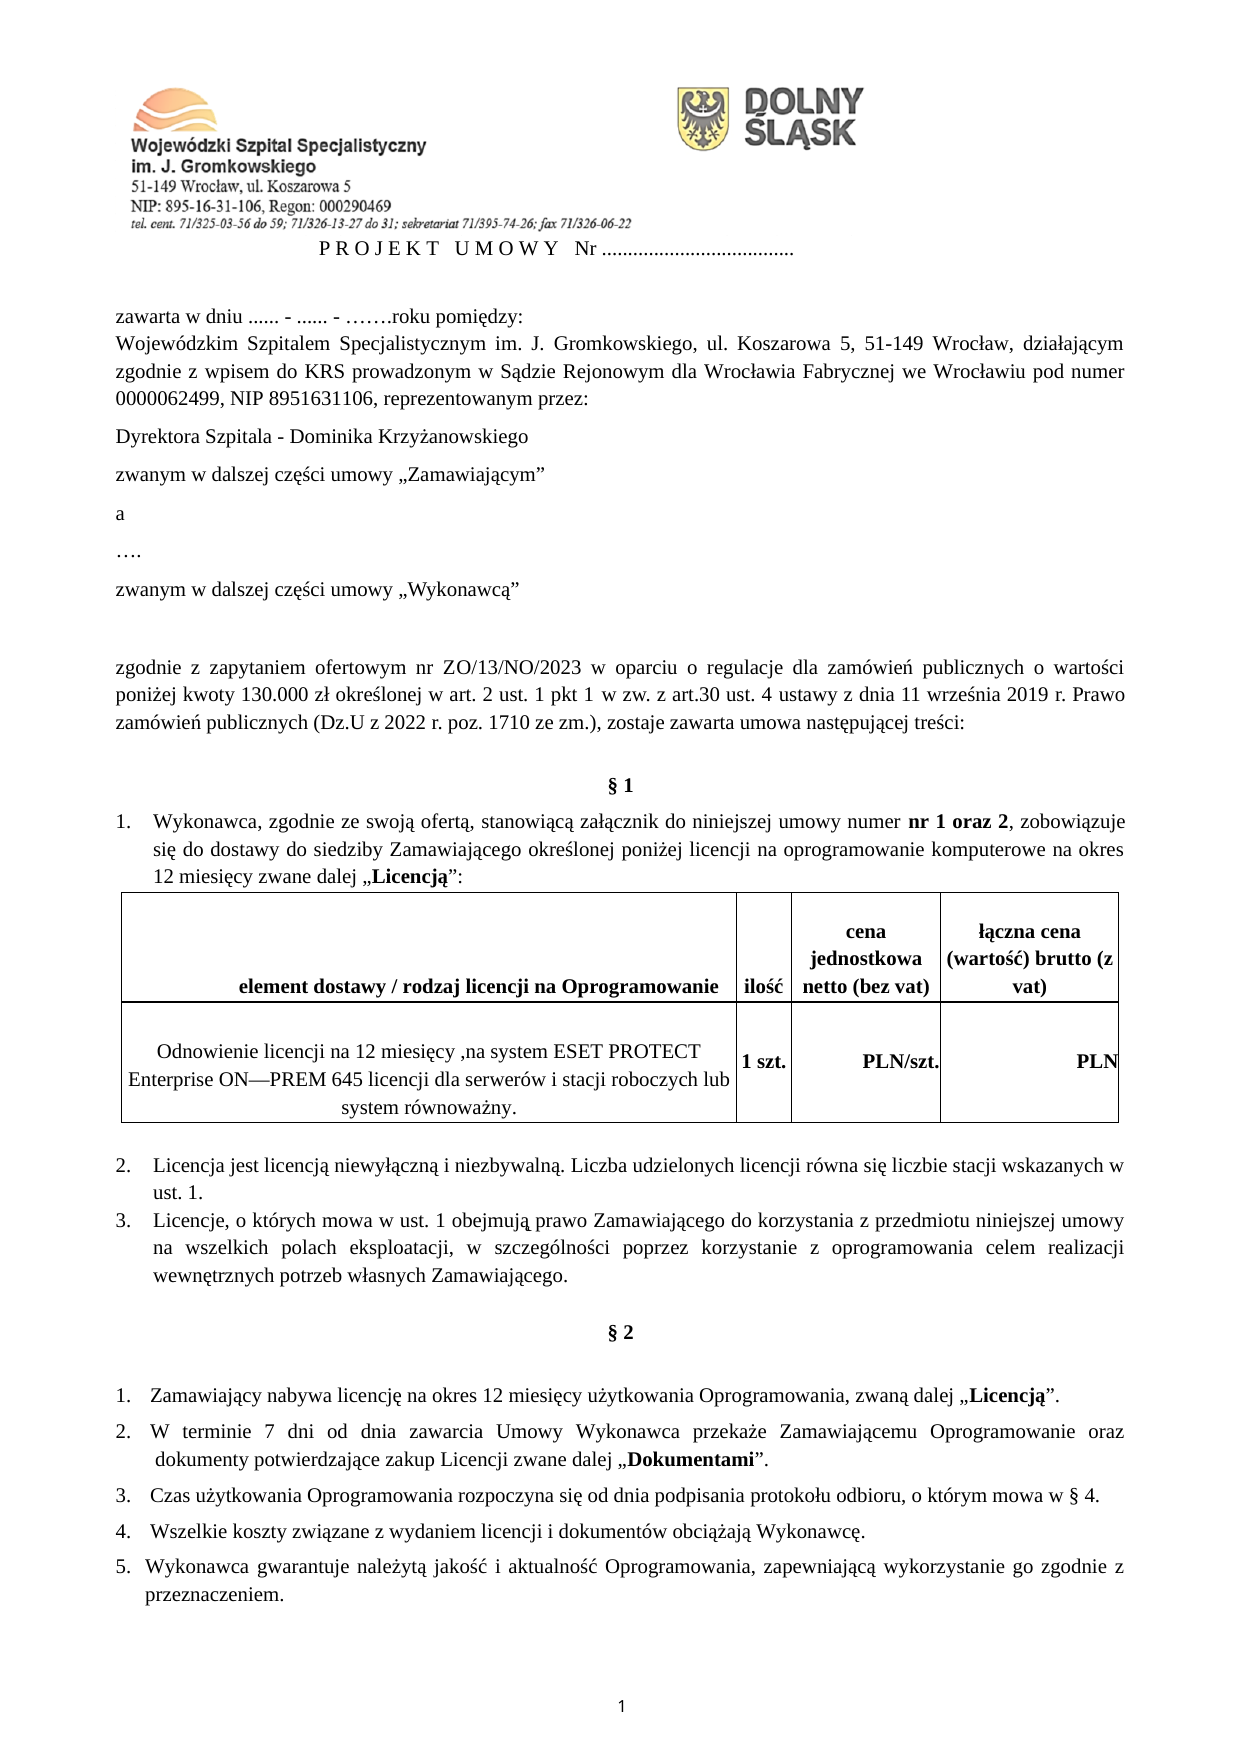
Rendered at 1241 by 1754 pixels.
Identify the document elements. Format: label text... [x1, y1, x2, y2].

text zgodnie z zapytaniem ofertowym nr ZO/13/NO/2023 w oparciu o regulacje dla zamówień publicznych o wartości poniżej kwoty 130.000 zł określonej w art. 2 ust. 1 pkt 1 w zw. z art.30 ust. 4 ustawy z dnia 11 września 2019 r. Prawo zamówień publicznych (Dz.U z 2022 r. poz. 1710 ze zm.), zostaje zawarta umowa następującej treści: [115, 654, 1125, 734]
table_header ilość [737, 893, 791, 1001]
table_cell PLN [941, 1003, 1118, 1122]
text Dyrektora Szpitala - Dominika Krzyżanowskiego [115, 424, 1125, 448]
text Wojewódzkim Szpitalem Specjalistycznym im. J. Gromkowskiego, ul. Koszarowa 5, 51-149 Wrocław, działającym zgodnie z wpisem do KRS prowadzonym w Sądzie Rejonowym dla Wrocławia Fabrycznej we Wrocławiu pod numer 0000062499, NIP 8951631106, reprezentowanym przez: [115, 331, 1125, 410]
list W terminie 7 dni od dnia zawarcia Umowy Wykonawca przekaże Zamawiającemu Oprogramowanie oraz dokumenty potwierdzające zakup Licencji zwane dalej „Dokumentami”. [115, 1419, 1125, 1471]
table_header łączna cena (wartość) brutto (z vat) [941, 893, 1118, 1001]
list Wykonawca, zgodnie ze swoją ofertą, stanowiącą załącznik do niniejszej umowy numer nr 1 oraz 2, zobowiązuje się do dostawy do siedziby Zamawiającego określonej poniżej licencji na oprogramowanie komputerowe na okres 12 miesięcy zwane dalej „Licencją”: [115, 809, 1125, 888]
list Zamawiający nabywa licencję na okres 12 miesięcy użytkowania Oprogramowania, zwaną dalej „Licencją”. [115, 1383, 1125, 1407]
table_header cena jednostkowa netto (bez vat) [792, 893, 940, 1001]
picture [115, 73, 891, 236]
table_cell PLN/szt. [792, 1003, 940, 1122]
list Licencja jest licencją niewyłączną i niezbywalną. Liczba udzielonych licencji równa się liczbie stacji wskazanych w ust. 1. [115, 1152, 1125, 1204]
table_cell Odnowienie licencji na 12 miesięcy ,na system ESET PROTECT Enterprise ON—PREM 645 licencji dla serwerów i stacji roboczych lub system równoważny. [122, 1003, 736, 1122]
list Wykonawca gwarantuje należytą jakość i aktualność Oprogramowania, zapewniającą wykorzystanie go zgodnie z przeznaczeniem. [115, 1554, 1125, 1606]
text a [115, 500, 1125, 524]
table_cell 1 szt. [737, 1003, 791, 1122]
list Wszelkie koszty związane z wydaniem licencji i dokumentów obciążają Wykonawcę. [115, 1518, 1125, 1543]
text § 1 [115, 773, 1125, 797]
list Licencje, o których mowa w ust. 1 obejmują̨ prawo Zamawiającego do korzystania z przedmiotu niniejszej umowy na wszelkich polach eksploatacji, w szczególności poprzez korzystanie z oprogramowania celem realizacji wewnętrznych potrzeb własnych Zamawiającego. [115, 1208, 1125, 1287]
text …. [115, 538, 1125, 562]
text zawarta w dniu ...... - ...... - …….roku pomiędzy: [115, 303, 1125, 328]
list Czas użytkowania Oprogramowania rozpoczyna się od dnia podpisania protokołu odbioru, o którym mowa w § 4. [115, 1483, 1125, 1507]
text zwanym w dalszej części umowy „Wykonawcą” [115, 576, 1125, 601]
text zwanym w dalszej części umowy „Zamawiającym” [115, 462, 1125, 486]
text § 2 [115, 1320, 1125, 1344]
table_header element dostawy / rodzaj licencji na Oprogramowanie [122, 893, 736, 1001]
text P R O J E K T U M O W Y Nr ..................................... [115, 236, 1125, 260]
